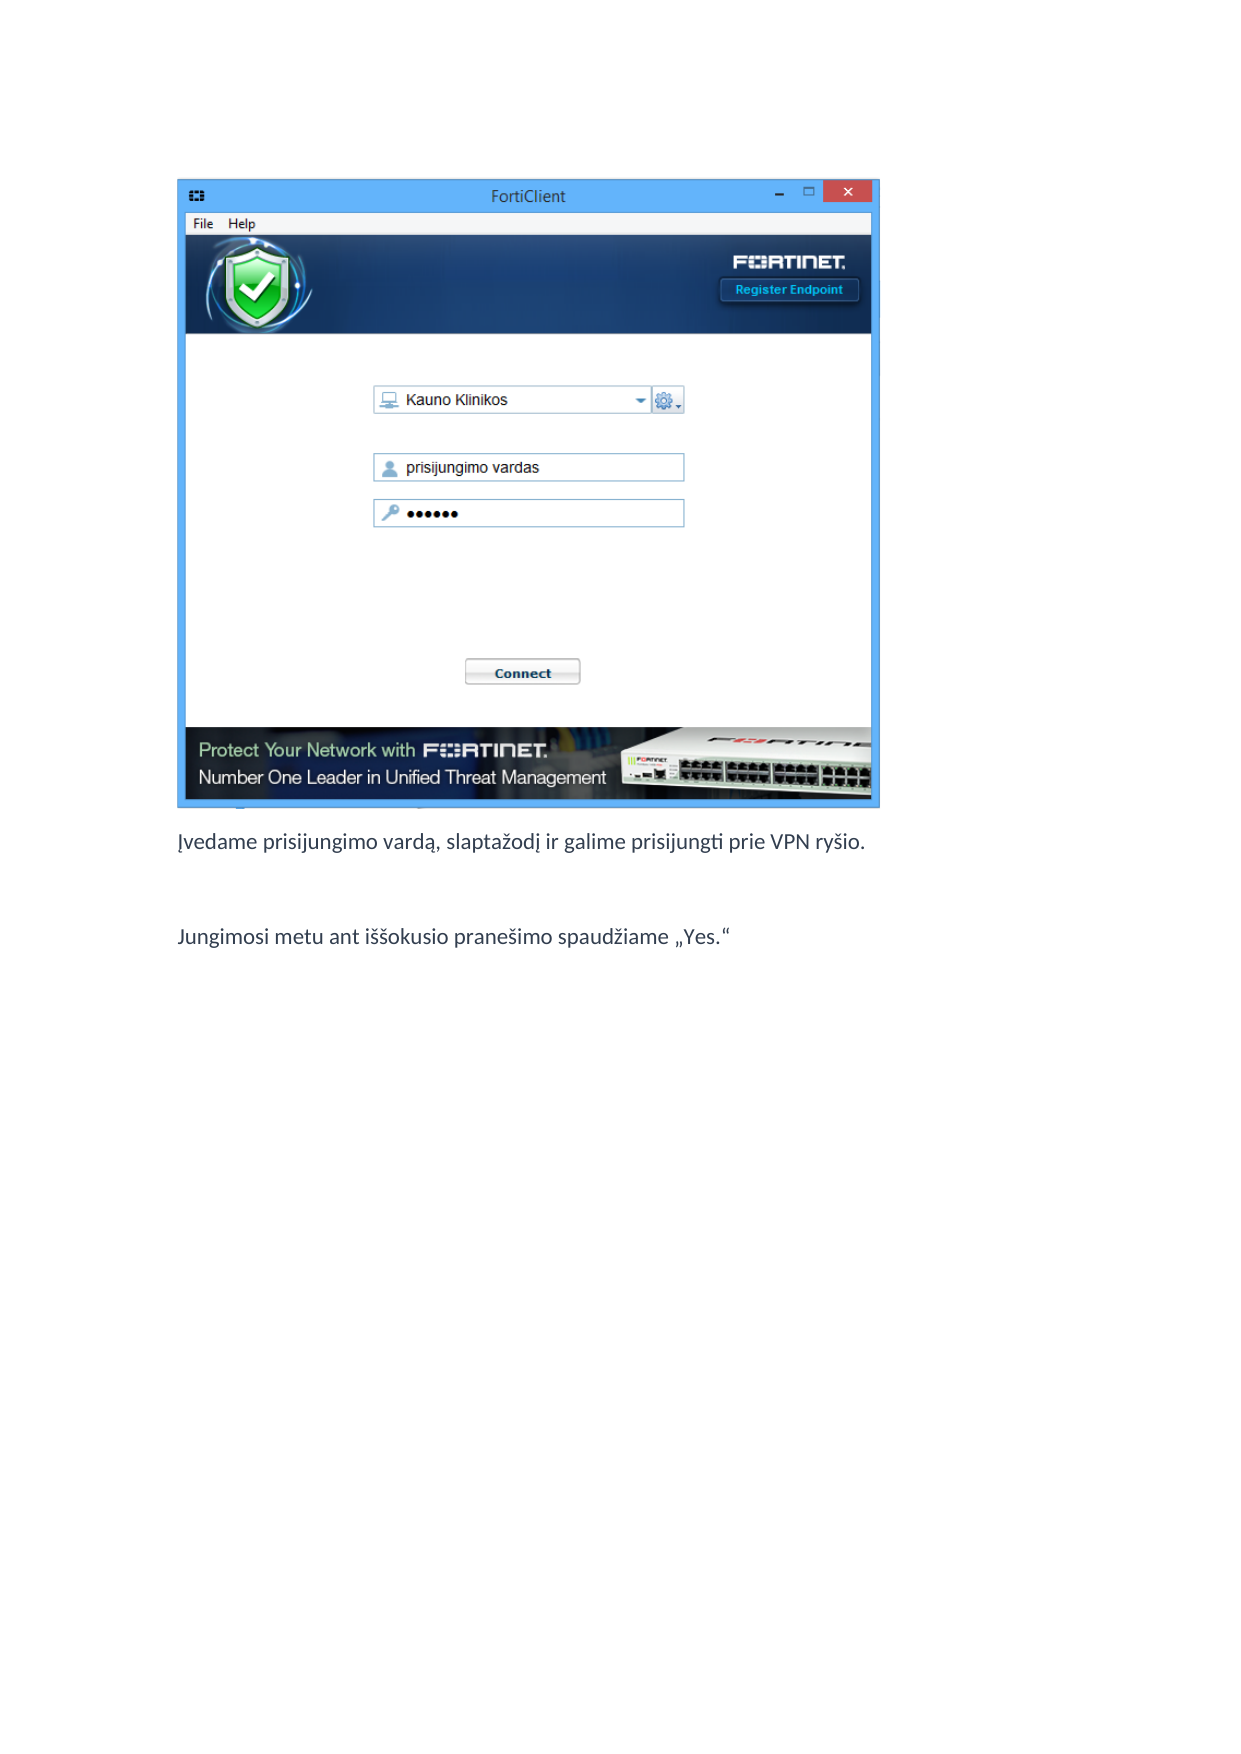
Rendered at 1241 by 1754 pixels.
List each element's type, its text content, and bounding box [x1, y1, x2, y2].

text Jungimosi metu ant iššokusio pranešimo spaudžiame „Yes.“ [177, 922, 1181, 950]
picture [177, 177, 881, 809]
text Įvedame prisijungimo vardą, slaptažodį ir galime prisijungti prie VPN ryšio. [177, 827, 1181, 855]
